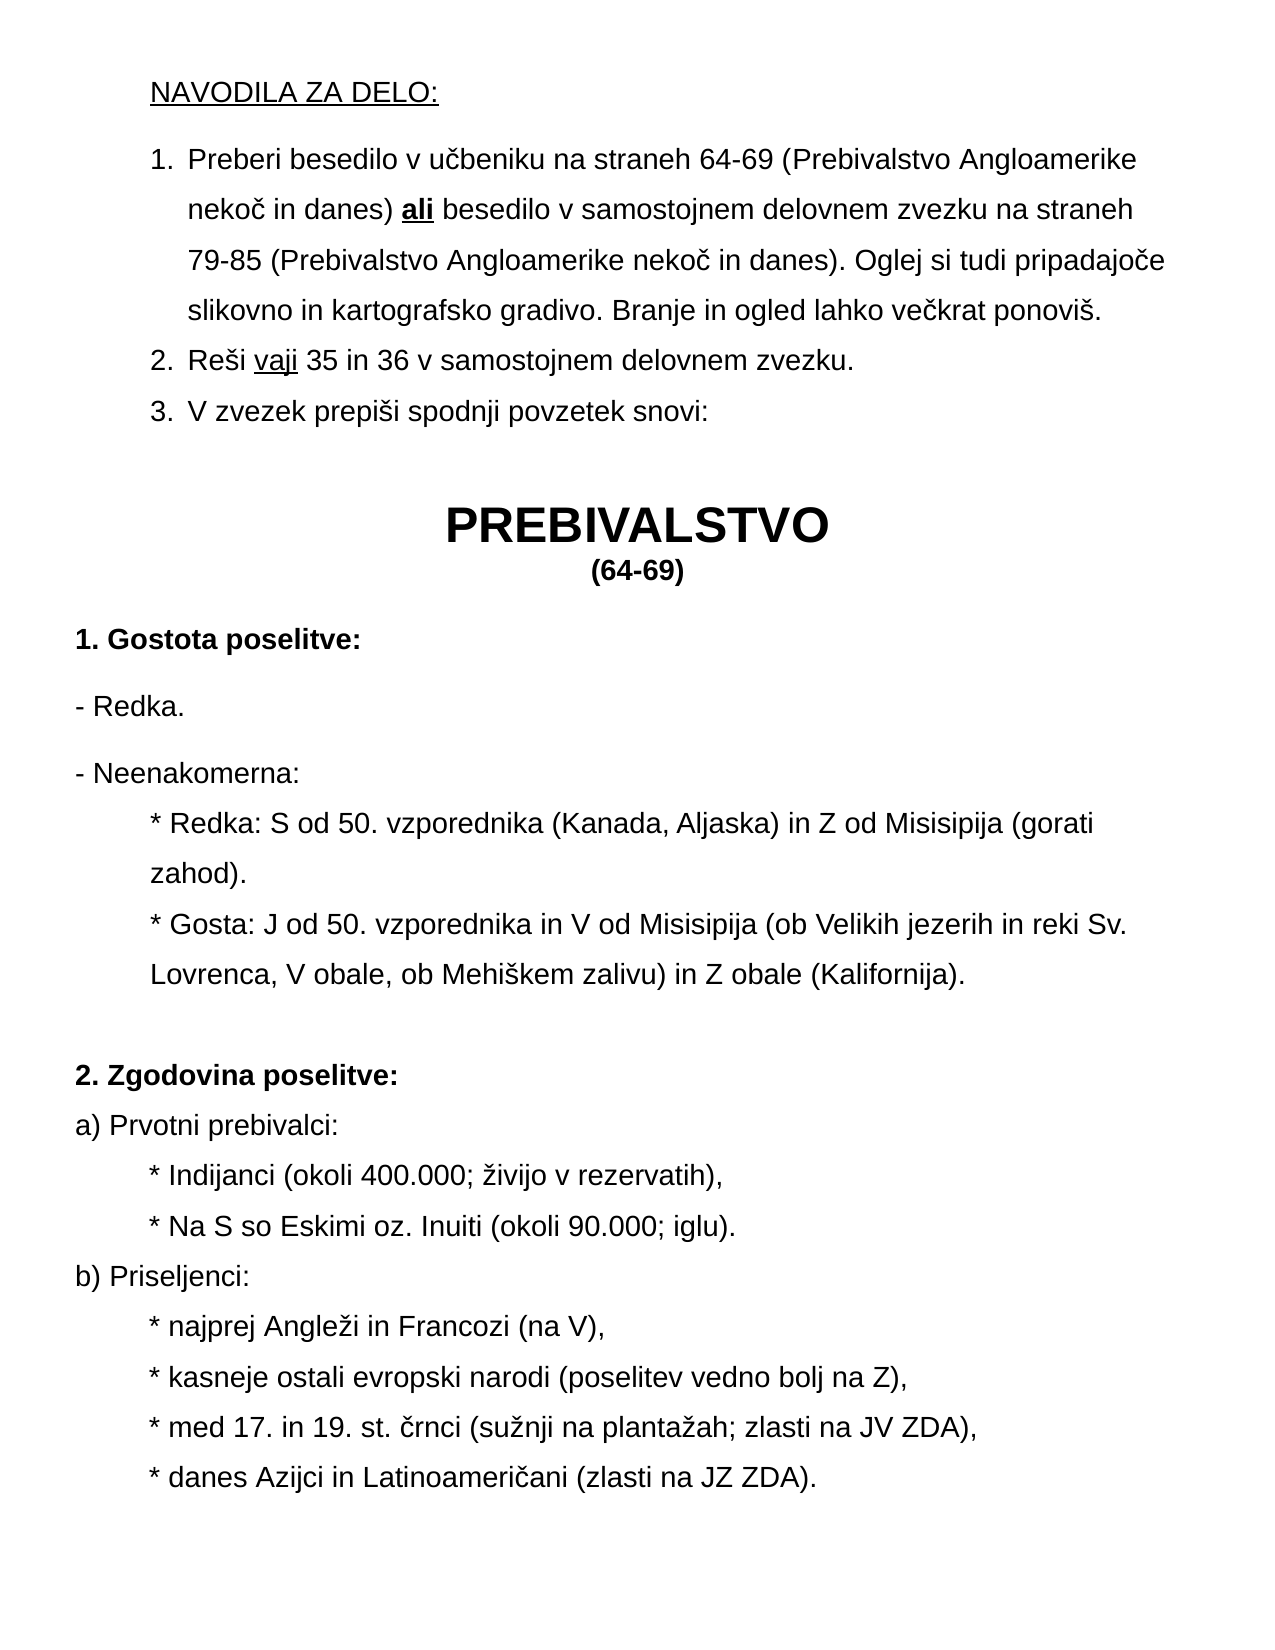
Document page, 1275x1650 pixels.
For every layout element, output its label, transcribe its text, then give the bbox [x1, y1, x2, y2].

list Reši vaji 35 in 36 v samostojnem delovnem zvezku. [150, 343, 1200, 377]
text * danes Azijci in Latinoameričani (zlasti na JZ ZDA). [75, 1460, 1200, 1494]
text 2. Zgodovina poselitve: [75, 1058, 1200, 1091]
text PREBIVALSTVO (64-69) [75, 496, 1200, 587]
text * najprej Angleži in Francozi (na V), [75, 1309, 1200, 1343]
text a) Prvotni prebivalci: [75, 1108, 1200, 1142]
list Preberi besedilo v učbeniku na straneh 64-69 (Prebivalstvo Angloamerike nekoč in danes) ali besedilo v samostojnem delovnem zvezku na straneh [150, 142, 1200, 226]
text * med 17. in 19. st. črnci (sužnji na plantažah; zlasti na JV ZDA), [75, 1410, 1200, 1443]
text - Neenakomerna: [75, 756, 1200, 789]
text - Redka. [75, 689, 1200, 722]
text 1. Gostota poselitve: [75, 622, 1200, 656]
text * Gosta: J od 50. vzporednika in V od Misisipija (ob Velikih jezerih in reki Sv. Lovrenca, V obale, ob Mehiškem zalivu) in Z obale (Kalifornija). [150, 907, 1200, 991]
list 79-85 (Prebivalstvo Angloamerike nekoč in danes). Oglej si tudi pripadajoče slikovno in kartografsko gradivo. Branje in ogled lahko večkrat ponoviš. [187, 243, 1200, 326]
text NAVODILA ZA DELO: [75, 75, 1200, 108]
text b) Priseljenci: [75, 1259, 1200, 1293]
text * Na S so Eskimi oz. Inuiti (okoli 90.000; iglu). [75, 1209, 1200, 1242]
text * Indijanci (okoli 400.000; živijo v rezervatih), [75, 1158, 1200, 1192]
text * Redka: S od 50. vzporednika (Kanada, Aljaska) in Z od Misisipija (gorati zahod). [150, 806, 1200, 890]
list V zvezek prepiši spodnji povzetek snovi: [150, 393, 1200, 427]
text * kasneje ostali evropski narodi (poselitev vedno bolj na Z), [75, 1360, 1200, 1393]
